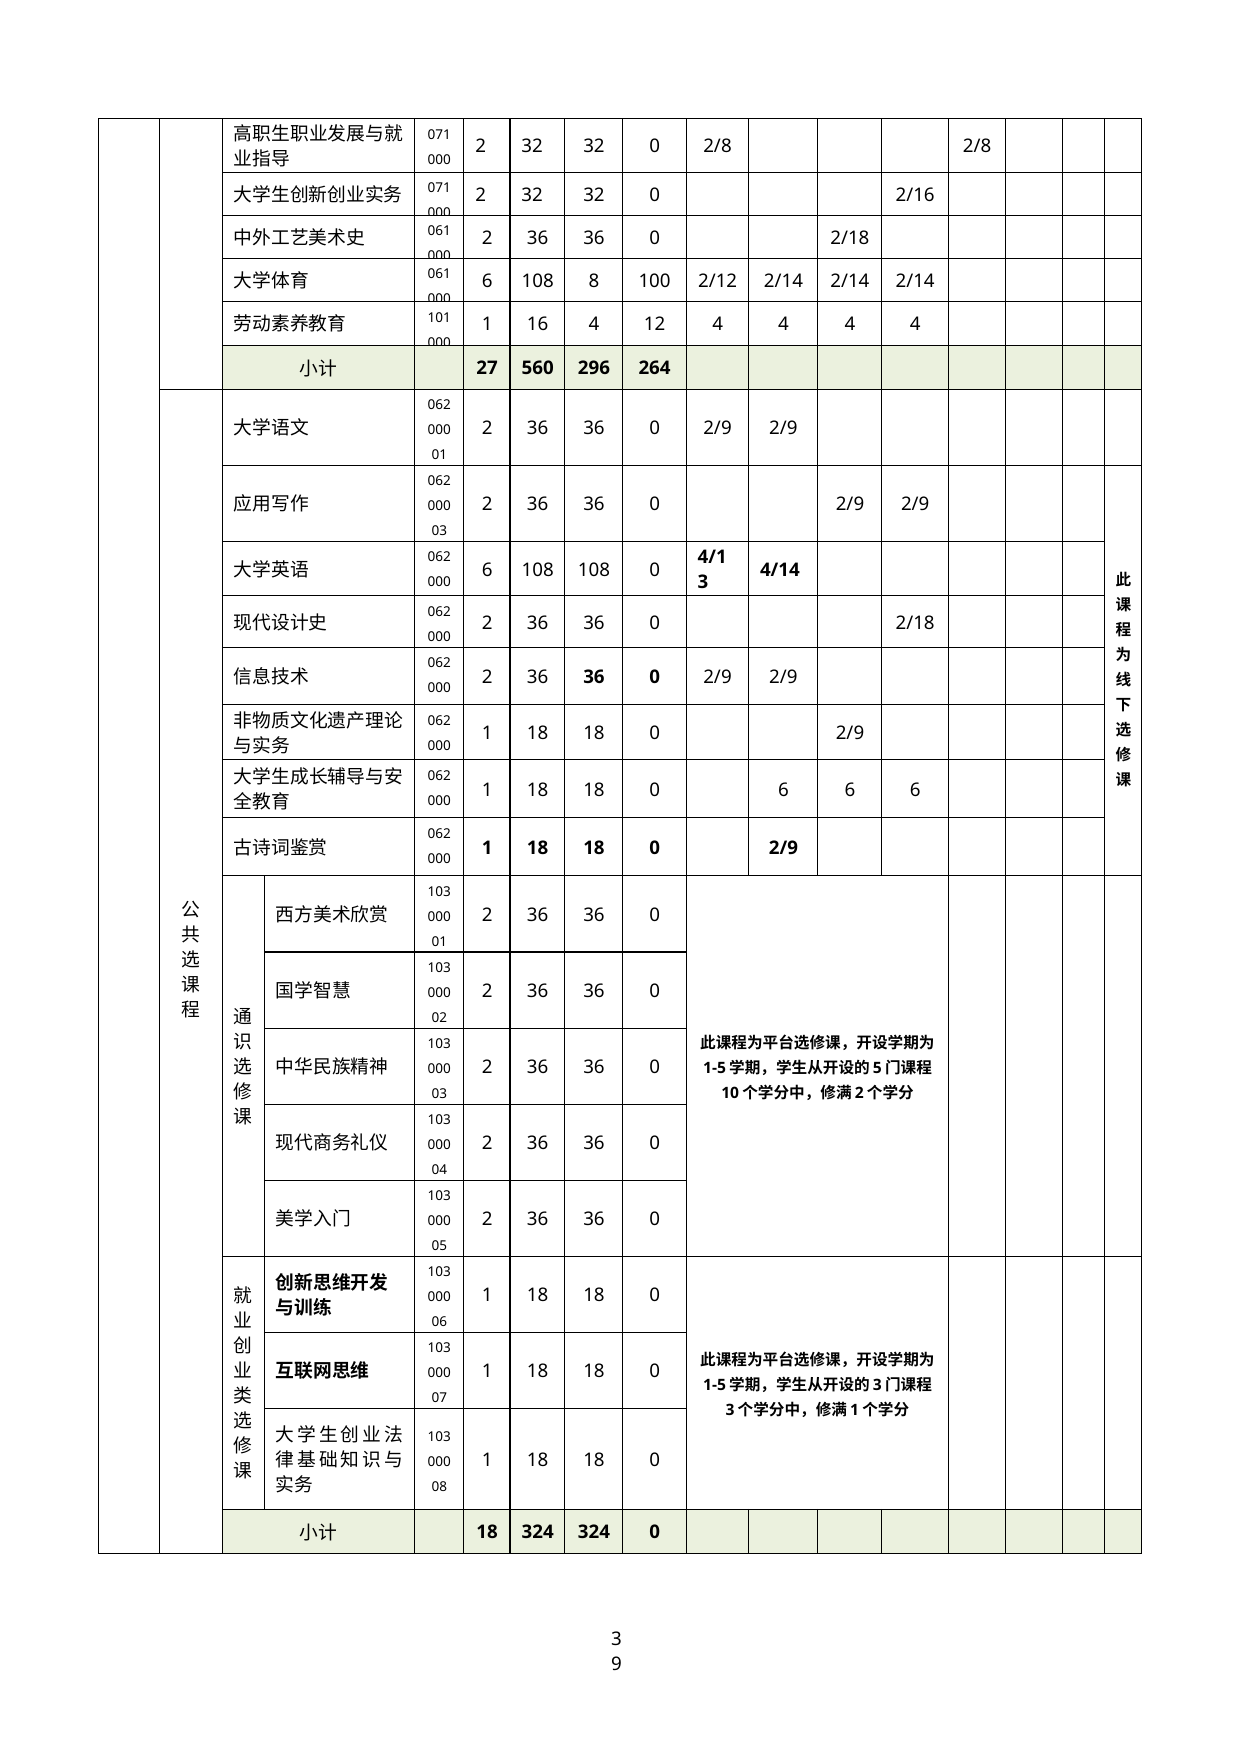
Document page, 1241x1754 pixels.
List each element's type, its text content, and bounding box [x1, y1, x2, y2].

table_cell 2/9 [749, 648, 817, 704]
table_cell [818, 818, 881, 875]
table_cell [1006, 818, 1062, 875]
table_cell 中华民族精神 [265, 1029, 414, 1103]
table_cell 36 [511, 648, 564, 704]
table_cell 2/9 [687, 648, 748, 704]
table_cell [949, 466, 1005, 541]
table_cell 16 [511, 302, 564, 344]
table_cell 2 [464, 1029, 509, 1103]
table_cell 大学生成长辅导与安全教育 [223, 760, 414, 817]
table_cell 18 [565, 705, 622, 759]
table_cell 36 [511, 390, 564, 465]
table_cell 296 [565, 346, 622, 389]
table_cell [1006, 302, 1062, 344]
table_cell 0 [623, 876, 686, 951]
table_cell [1006, 216, 1062, 258]
table_cell 0 [623, 1181, 686, 1256]
table_cell [882, 542, 948, 595]
table_cell [949, 760, 1005, 817]
table_cell 公 共 选 课 程 [160, 390, 222, 1553]
table_cell 1 [464, 705, 509, 759]
table_cell 10300004 [415, 1105, 463, 1179]
table_cell [1063, 542, 1104, 595]
table_cell [687, 466, 748, 541]
table_cell 0 [623, 466, 686, 541]
table_cell [882, 648, 948, 704]
table_cell 0 [623, 760, 686, 817]
table_cell 36 [511, 216, 564, 258]
table_cell 18 [511, 1257, 564, 1332]
table_cell 32 [511, 173, 564, 215]
table_cell [1006, 705, 1062, 759]
table_cell 0610000303 [415, 216, 463, 258]
table_cell 0 [623, 216, 686, 258]
table_cell 中外工艺美术史 [223, 216, 414, 258]
table_cell 2/12 [687, 259, 748, 301]
table_cell 10100003 [415, 302, 463, 344]
table_cell 2 [464, 173, 509, 215]
table_cell [949, 1510, 1005, 1553]
table_cell 06100004 [415, 259, 463, 301]
table_cell 1 [464, 1409, 509, 1509]
table_cell 07100003 [415, 173, 463, 215]
table_cell [1063, 390, 1104, 465]
table_cell 0 [623, 648, 686, 704]
table_cell 美学入门 [265, 1181, 414, 1256]
table_cell 2/9 [687, 390, 748, 465]
table_cell [1006, 119, 1062, 172]
table_cell [882, 390, 948, 465]
table_cell 0 [623, 1333, 686, 1408]
table_cell 大学生创新创业实务 [223, 173, 414, 215]
table_cell 2/9 [818, 705, 881, 759]
table_cell 信息技术 [223, 648, 414, 704]
table_cell 36 [511, 876, 564, 951]
table_cell [882, 705, 948, 759]
table_cell 大学语文 [223, 390, 414, 465]
table_cell [1105, 302, 1141, 344]
table_cell [749, 705, 817, 759]
table_cell 06200009 [415, 705, 463, 759]
table_cell [949, 818, 1005, 875]
table_cell [882, 216, 948, 258]
table_cell 06200003 [415, 466, 463, 541]
table_cell 通 识 选 修 课 [223, 876, 264, 1256]
table_cell [415, 1510, 463, 1553]
table_cell [949, 390, 1005, 465]
table_cell 4 [565, 302, 622, 344]
table_cell 6 [818, 760, 881, 817]
table_cell 1 [464, 1257, 509, 1332]
table_cell [818, 648, 881, 704]
table_cell 大学生创业法律基础知识与实务 [265, 1409, 414, 1509]
table_cell [749, 466, 817, 541]
table_cell 0 [623, 390, 686, 465]
table_cell [949, 346, 1005, 389]
table_cell 0 [623, 953, 686, 1027]
table_cell [749, 346, 817, 389]
table_cell 1 [464, 1333, 509, 1408]
table_cell [1105, 876, 1141, 1256]
table_cell 2/18 [818, 216, 881, 258]
table_cell 2 [464, 216, 509, 258]
table_cell 560 [511, 346, 564, 389]
table_cell 大学体育 [223, 259, 414, 301]
table_cell [1006, 596, 1062, 647]
table_cell 2 [464, 953, 509, 1027]
table_cell 0 [623, 1510, 686, 1553]
table_cell 18 [565, 1333, 622, 1408]
table_cell [1105, 1510, 1141, 1553]
table_cell [1105, 390, 1141, 465]
table_cell 36 [511, 1181, 564, 1256]
table_cell 36 [565, 1029, 622, 1103]
table_cell 07100001 [415, 119, 463, 172]
table_cell [882, 346, 948, 389]
table_cell 36 [511, 953, 564, 1027]
table_cell [818, 390, 881, 465]
table_cell 36 [565, 466, 622, 541]
table_cell 6 [882, 760, 948, 817]
table_cell 32 [565, 119, 622, 172]
table_cell [1006, 876, 1062, 1256]
table_cell [1105, 216, 1141, 258]
table_cell [818, 119, 881, 172]
table_cell 06200008 [415, 648, 463, 704]
table_cell 4 [882, 302, 948, 344]
table_cell [749, 596, 817, 647]
table_cell [1105, 1257, 1141, 1509]
table_cell 2 [464, 1105, 509, 1179]
table_cell [1063, 259, 1104, 301]
table_cell 国学智慧 [265, 953, 414, 1027]
table_cell 2/14 [882, 259, 948, 301]
table_cell 18 [565, 1409, 622, 1509]
table_cell 4 [749, 302, 817, 344]
table_cell [1006, 346, 1062, 389]
table_cell [1006, 466, 1062, 541]
table_cell [882, 119, 948, 172]
table_cell 高职生职业发展与就业指导 [223, 119, 414, 172]
table_cell 2 [464, 390, 509, 465]
table_cell [1063, 1257, 1104, 1509]
table_cell [687, 1510, 748, 1553]
table_cell 0 [623, 1029, 686, 1103]
table_cell [1063, 302, 1104, 344]
table_cell 4 [687, 302, 748, 344]
table_cell [1063, 346, 1104, 389]
table_cell [949, 216, 1005, 258]
table_cell 36 [565, 648, 622, 704]
table_cell [1006, 1510, 1062, 1553]
table_cell 324 [565, 1510, 622, 1553]
table_cell 此课程为线下选修课 [1105, 466, 1141, 875]
table_cell 108 [565, 542, 622, 595]
table_cell 2/9 [818, 466, 881, 541]
table_cell 现代设计史 [223, 596, 414, 647]
table_cell 1 [464, 302, 509, 344]
table_cell 0 [623, 1105, 686, 1179]
table_cell [1006, 1257, 1062, 1509]
table_cell 2 [464, 596, 509, 647]
table_cell [949, 705, 1005, 759]
table_cell 0 [623, 1409, 686, 1509]
table_cell [949, 259, 1005, 301]
table_cell [687, 596, 748, 647]
table_cell 6 [464, 259, 509, 301]
table_cell 0 [623, 818, 686, 875]
table_cell 2/8 [687, 119, 748, 172]
table_cell 100 [623, 259, 686, 301]
table_cell [1006, 542, 1062, 595]
table_cell 2 [464, 119, 509, 172]
table_cell 18 [565, 818, 622, 875]
table_cell 0 [623, 173, 686, 215]
table_cell 264 [623, 346, 686, 389]
table_cell [749, 119, 817, 172]
table_cell 10300001 [415, 876, 463, 951]
table_cell [1063, 466, 1104, 541]
table_cell [1063, 876, 1104, 1256]
table_cell 324 [511, 1510, 564, 1553]
table_cell [1063, 119, 1104, 172]
table_cell [882, 1510, 948, 1553]
table_cell 应用写作 [223, 466, 414, 541]
table_cell 1 [464, 760, 509, 817]
table_cell 108 [511, 259, 564, 301]
table_cell [1105, 173, 1141, 215]
table_cell 06200011 [415, 818, 463, 875]
table_cell 18 [565, 1257, 622, 1332]
table_cell 此课程为平台选修课，开设学期为1-5学期，学生从开设的5门课程10个学分中，修满2个学分 [687, 876, 948, 1256]
table_cell [687, 705, 748, 759]
table_cell 创新思维开发与训练 [265, 1257, 414, 1332]
table_cell [949, 1257, 1005, 1509]
table_cell [818, 346, 881, 389]
table_cell [1105, 119, 1141, 172]
table_cell 18 [511, 1409, 564, 1509]
table_cell 大学英语 [223, 542, 414, 595]
table_cell 2/14 [749, 259, 817, 301]
table_cell [687, 216, 748, 258]
table_cell 18 [511, 1333, 564, 1408]
table_cell [687, 760, 748, 817]
table_cell [687, 818, 748, 875]
table_cell 36 [565, 216, 622, 258]
table_cell 互联网思维 [265, 1333, 414, 1408]
table_cell 36 [565, 596, 622, 647]
table_cell 1 [464, 818, 509, 875]
table_cell [1063, 1510, 1104, 1553]
table_cell 2 [464, 466, 509, 541]
table_cell 18 [464, 1510, 509, 1553]
table_cell 10300002 [415, 953, 463, 1027]
table_cell 2 [464, 876, 509, 951]
table_cell [949, 302, 1005, 344]
table_cell [882, 818, 948, 875]
table_cell 0 [623, 1257, 686, 1332]
table_cell [1006, 390, 1062, 465]
table_cell 36 [511, 596, 564, 647]
table_cell [687, 346, 748, 389]
table_cell [949, 876, 1005, 1256]
table_cell 10300008 [415, 1409, 463, 1509]
table_cell [818, 596, 881, 647]
table_cell 0 [623, 705, 686, 759]
table_cell 此课程为平台选修课，开设学期为1-5学期，学生从开设的3门课程3个学分中，修满1个学分 [687, 1257, 948, 1509]
table_cell 劳动素养教育 [223, 302, 414, 344]
table_cell [818, 1510, 881, 1553]
table_cell 4 [818, 302, 881, 344]
table_cell [1063, 818, 1104, 875]
table_cell 06200006 [415, 542, 463, 595]
table_cell 27 [464, 346, 509, 389]
table_cell 小计 [223, 1510, 414, 1553]
table_cell [749, 173, 817, 215]
table_cell [687, 173, 748, 215]
table_cell 06200007 [415, 596, 463, 647]
table_cell 10300005 [415, 1181, 463, 1256]
table_cell 18 [511, 818, 564, 875]
table_cell 0 [623, 542, 686, 595]
table_cell 36 [565, 876, 622, 951]
table_cell [1006, 648, 1062, 704]
table_cell 12 [623, 302, 686, 344]
table_cell 32 [511, 119, 564, 172]
table_cell 18 [565, 760, 622, 817]
table_cell 18 [511, 705, 564, 759]
table_cell [1006, 173, 1062, 215]
table_cell 36 [565, 390, 622, 465]
table_cell 10300007 [415, 1333, 463, 1408]
table_cell [818, 542, 881, 595]
table_cell 0 [623, 596, 686, 647]
table_cell 10300003 [415, 1029, 463, 1103]
table_cell [1006, 259, 1062, 301]
table_cell [949, 648, 1005, 704]
table_cell [1063, 648, 1104, 704]
table_cell 就业创业类选修课 [223, 1257, 264, 1509]
table_cell 18 [511, 760, 564, 817]
table_cell [1063, 216, 1104, 258]
table_cell [749, 216, 817, 258]
table_cell 8 [565, 259, 622, 301]
table_cell 32 [565, 173, 622, 215]
table_cell 2/18 [882, 596, 948, 647]
table_cell 108 [511, 542, 564, 595]
table_cell [1063, 173, 1104, 215]
table_cell [818, 173, 881, 215]
table_cell 36 [565, 953, 622, 1027]
table_cell 非物质文化遗产理论与实务 [223, 705, 414, 759]
table_cell [1063, 705, 1104, 759]
table_cell 36 [565, 1181, 622, 1256]
table_cell 36 [511, 1105, 564, 1179]
table_cell [949, 596, 1005, 647]
table_cell [1006, 760, 1062, 817]
table_cell 西方美术欣赏 [265, 876, 414, 951]
table_cell 4/13 [687, 542, 748, 595]
table_cell 古诗词鉴赏 [223, 818, 414, 875]
table_cell 06200010 [415, 760, 463, 817]
table_cell 2/9 [882, 466, 948, 541]
table_cell 06200001 [415, 390, 463, 465]
table_cell 4/14 [749, 542, 817, 595]
table_cell 现代商务礼仪 [265, 1105, 414, 1179]
table_cell [749, 1510, 817, 1553]
table_cell 2/8 [949, 119, 1005, 172]
table_cell 6 [749, 760, 817, 817]
table_cell [1063, 760, 1104, 817]
table_cell 36 [511, 466, 564, 541]
table_cell 0 [623, 119, 686, 172]
table_cell 小计 [223, 346, 414, 389]
table_cell 2/9 [749, 818, 817, 875]
table_cell 36 [511, 1029, 564, 1103]
table_cell 2 [464, 648, 509, 704]
table_cell 6 [464, 542, 509, 595]
table_cell 10300006 [415, 1257, 463, 1332]
table_cell 2 [464, 1181, 509, 1256]
table_cell [1105, 346, 1141, 389]
table_cell 2/16 [882, 173, 948, 215]
table_cell 2/9 [749, 390, 817, 465]
table_cell [1063, 596, 1104, 647]
table_cell [1105, 259, 1141, 301]
table_cell [949, 542, 1005, 595]
table_cell 36 [565, 1105, 622, 1179]
table_cell 2/14 [818, 259, 881, 301]
table_cell [949, 173, 1005, 215]
table_cell [415, 346, 463, 389]
